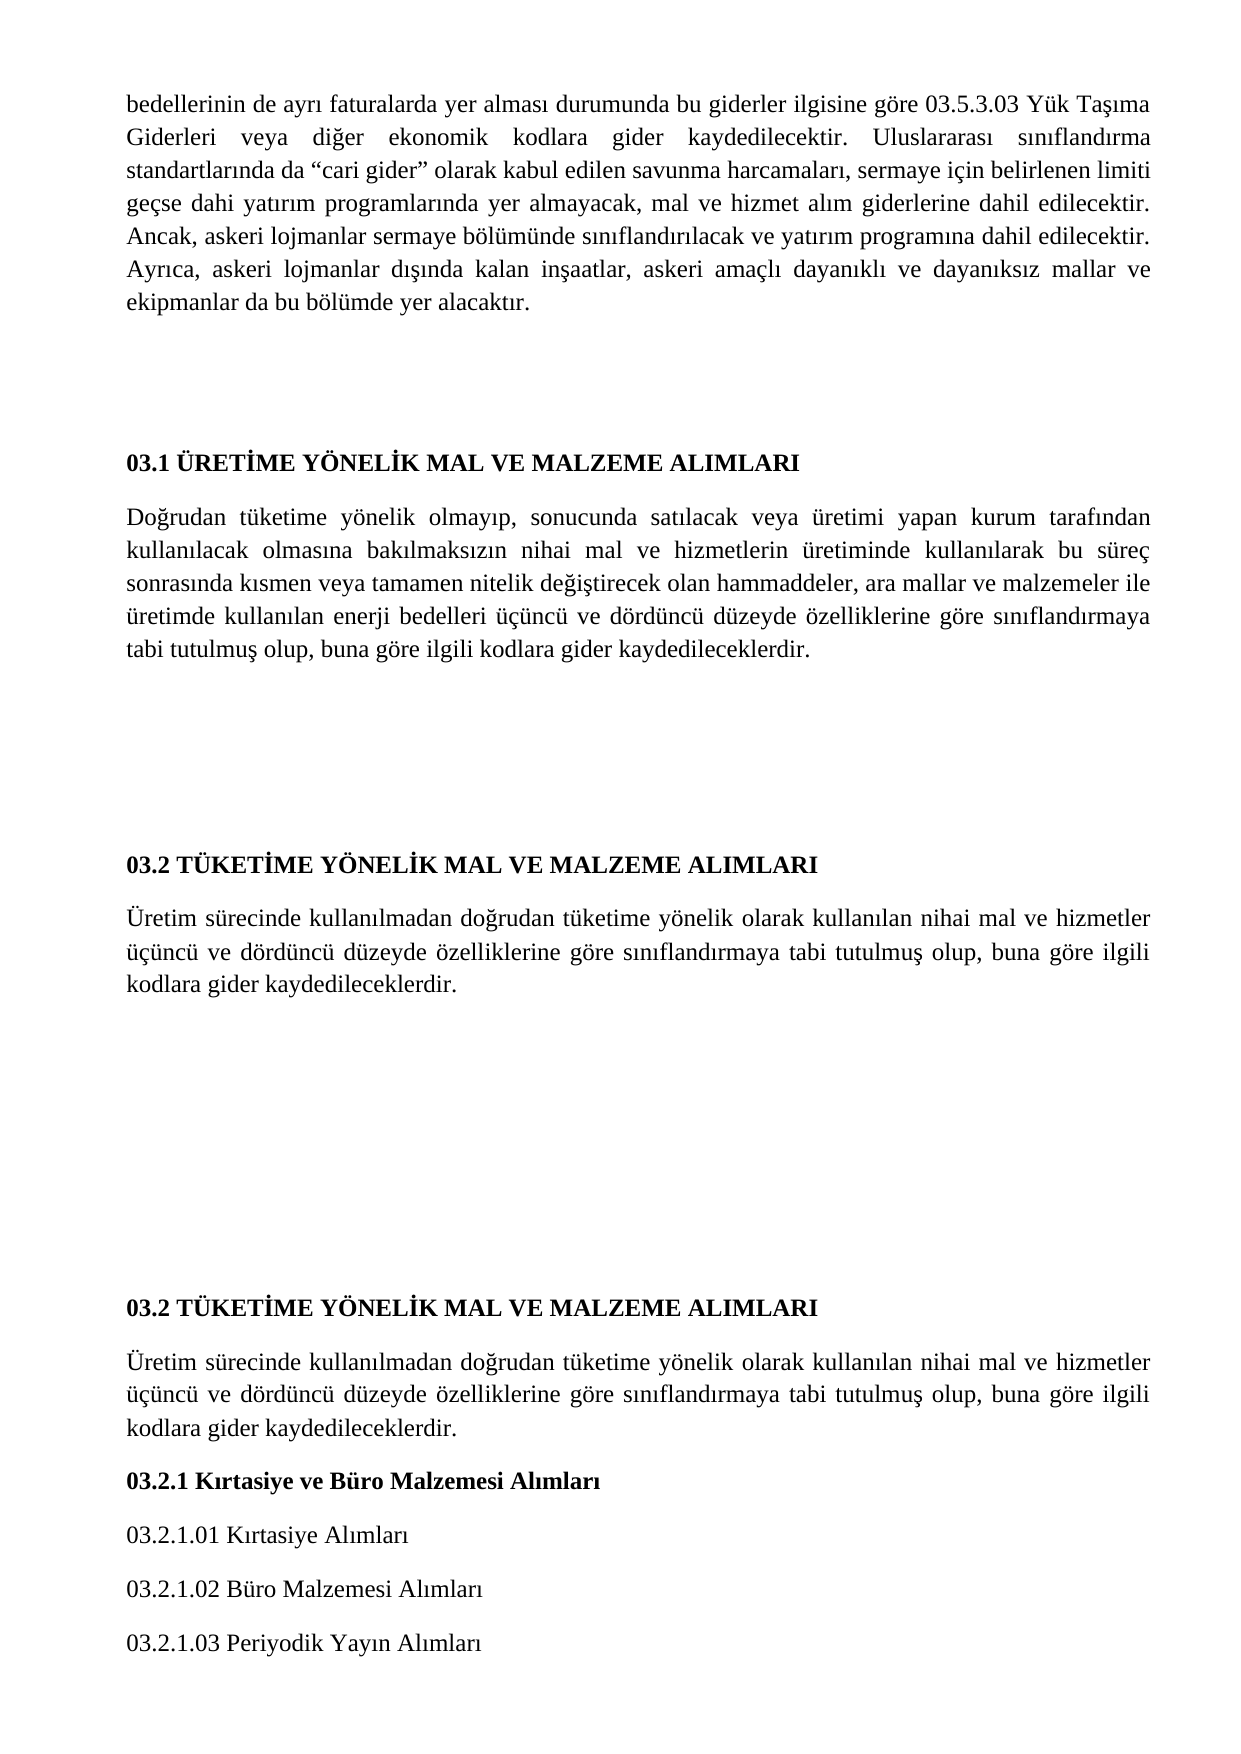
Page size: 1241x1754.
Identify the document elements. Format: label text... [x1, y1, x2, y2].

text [126, 89, 1152, 316]
text Üretim sürecinde kullanılmadan doğrudan tüketime yönelik olarak kullanılan nihai mal ve hizmetler üçüncü ve dördüncü düzeyde özelliklerine göre sınıflandırmaya tabi tutulmuş olup, buna göre ilgili kodlara gider kaydedileceklerdir. [126, 903, 1152, 998]
text 03.2.1.02 Büro Malzemesi Alımları [126, 1574, 1152, 1603]
text Doğrudan tüketime yönelik olmayıp, sonucunda satılacak veya üretimi yapan kurum tarafından kullanılacak olmasına bakılmaksızın nihai mal ve hizmetlerin üretiminde kullanılarak bu süreç sonrasında kısmen veya tamamen nitelik değiştirecek olan hammaddeler, ara mallar ve malzemeler ile üretimde kullanılan enerji bedelleri üçüncü ve dördüncü düzeyde özelliklerine göre sınıflandırmaya tabi tutulmuş olup, buna göre ilgili kodlara gider kaydedileceklerdir. [126, 502, 1152, 663]
text 03.2.1.03 Periyodik Yayın Alımları [126, 1628, 1152, 1657]
text 03.1 ÜRETİME YÖNELİK MAL VE MALZEME ALIMLARI [126, 448, 1152, 477]
text 03.2.1 Kırtasiye ve Büro Malzemesi Alımları [126, 1466, 1152, 1495]
text Üretim sürecinde kullanılmadan doğrudan tüketime yönelik olarak kullanılan nihai mal ve hizmetler üçüncü ve dördüncü düzeyde özelliklerine göre sınıflandırmaya tabi tutulmuş olup, buna göre ilgili kodlara gider kaydedileceklerdir. [126, 1347, 1152, 1441]
text 03.2.1.01 Kırtasiye Alımları [126, 1520, 1152, 1549]
text 03.2 TÜKETİME YÖNELİK MAL VE MALZEME ALIMLARI [126, 850, 1152, 878]
text 03.2 TÜKETİME YÖNELİK MAL VE MALZEME ALIMLARI [126, 1293, 1152, 1321]
